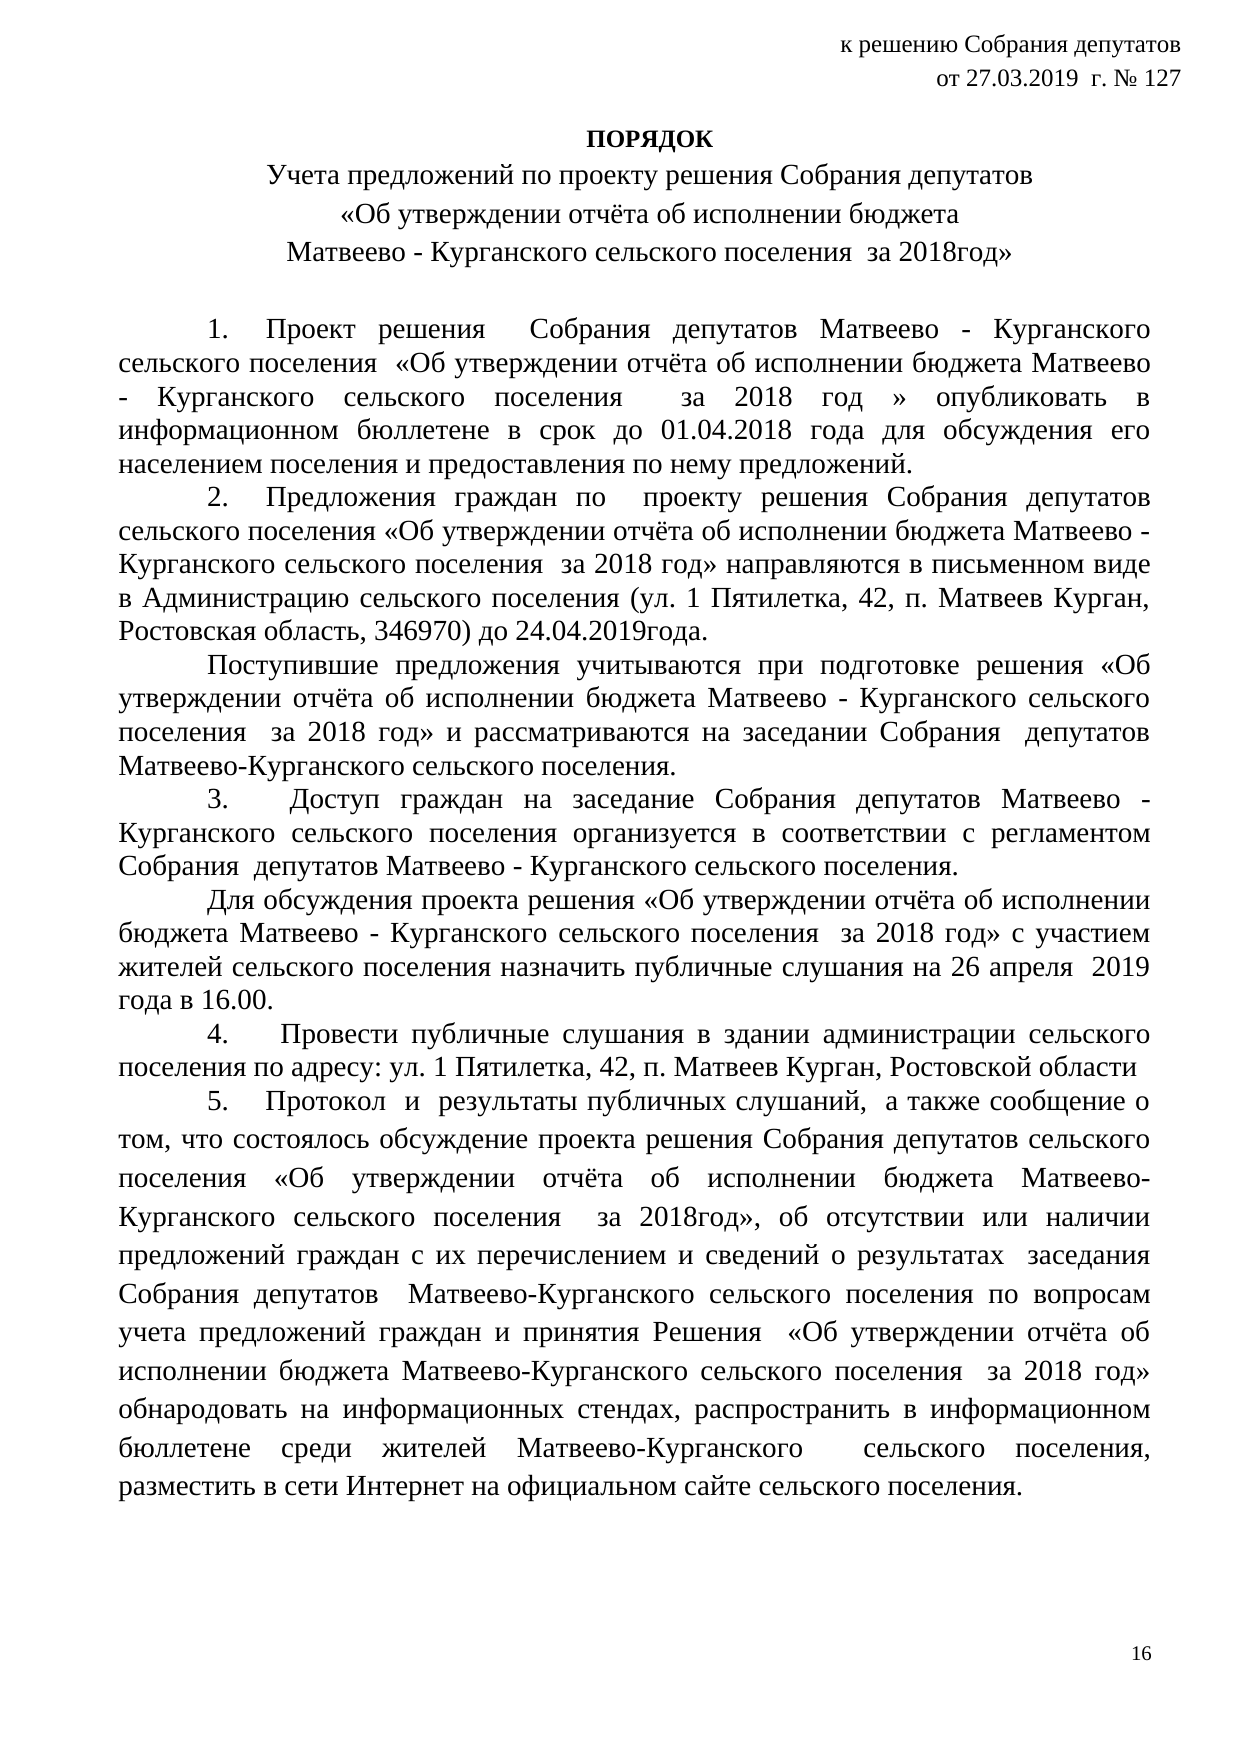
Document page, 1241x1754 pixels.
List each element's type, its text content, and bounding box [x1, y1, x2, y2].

text Для обсуждения проекта решения «Об утверждении отчёта об исполнении бюджета Матвеево - Курганского сельского поселения за 2018 год» с участием жителей сельского поселения назначить публичные слушания на 26 апреля 2019 года в 16.00. [118, 882, 1152, 1016]
list Проект решения Собрания депутатов Матвеево - Курганского сельского поселения «Об утверждении отчёта об исполнении бюджета Матвеево - Курганского сельского поселения за 2018 год » опубликовать в информационном бюллетене в срок до 01.04.2018 года для обсуждения его населением поселения и предоставления по нему предложений. [118, 312, 1152, 479]
list Предложения граждан по проекту решения Собрания депутатов сельского поселения «Об утверждении отчёта об исполнении бюджета Матвеево - Курганского сельского поселения за 2018 год» направляются в письменном виде в Администрацию сельского поселения (ул. 1 Пятилетка, 42, п. Матвеев Курган, Ростовская область, 346970) до 24.04.2019года. [118, 479, 1152, 647]
text 4. Провести публичные слушания в здании администрации сельского поселения по адресу: ул. 1 Пятилетка, 42, п. Матвеев Курган, Ростовской области [118, 1016, 1152, 1083]
text «Об утверждении отчёта об исполнении бюджета [118, 196, 1181, 229]
text 3. Доступ граждан на заседание Собрания депутатов Матвеево - Курганского сельского поселения организуется в соответствии с регламентом Собрания депутатов Матвеево - Курганского сельского поселения. [118, 781, 1152, 882]
text Матвеево - Курганского сельского поселения за 2018год» [118, 234, 1181, 268]
text 5. Протокол и результаты публичных слушаний, а также сообщение о том, что состоялось обсуждение проекта решения Собрания депутатов сельского поселения «Об утверждении отчёта об исполнении бюджета Матвеево-Курганского сельского поселения за 2018год», об отсутствии или наличии предложений граждан с их перечислением и сведений о результатах заседания Собрания депутатов Матвеево-Курганского сельского поселения по вопросам учета предложений граждан и принятия Решения «Об утверждении отчёта об исполнении бюджета Матвеево-Курганского сельского поселения за 2018 год» обнародовать на информационных стендах, распространить в информационном бюллетене среди жителей Матвеево-Курганского сельского поселения, разместить в сети Интернет на официальном сайте сельского поселения. [118, 1083, 1152, 1502]
text к решению Собрания депутатов [118, 29, 1181, 58]
text Поступившие предложения учитываются при подготовке решения «Об утверждении отчёта об исполнении бюджета Матвеево - Курганского сельского поселения за 2018 год» и рассматриваются на заседании Собрания депутатов Матвеево-Курганского сельского поселения. [118, 647, 1152, 781]
text ПОРЯДОК [118, 124, 1181, 153]
text Учета предложений по проекту решения Собрания депутатов [118, 157, 1181, 191]
text от 27.03.2019 г. № 127 [118, 63, 1181, 91]
